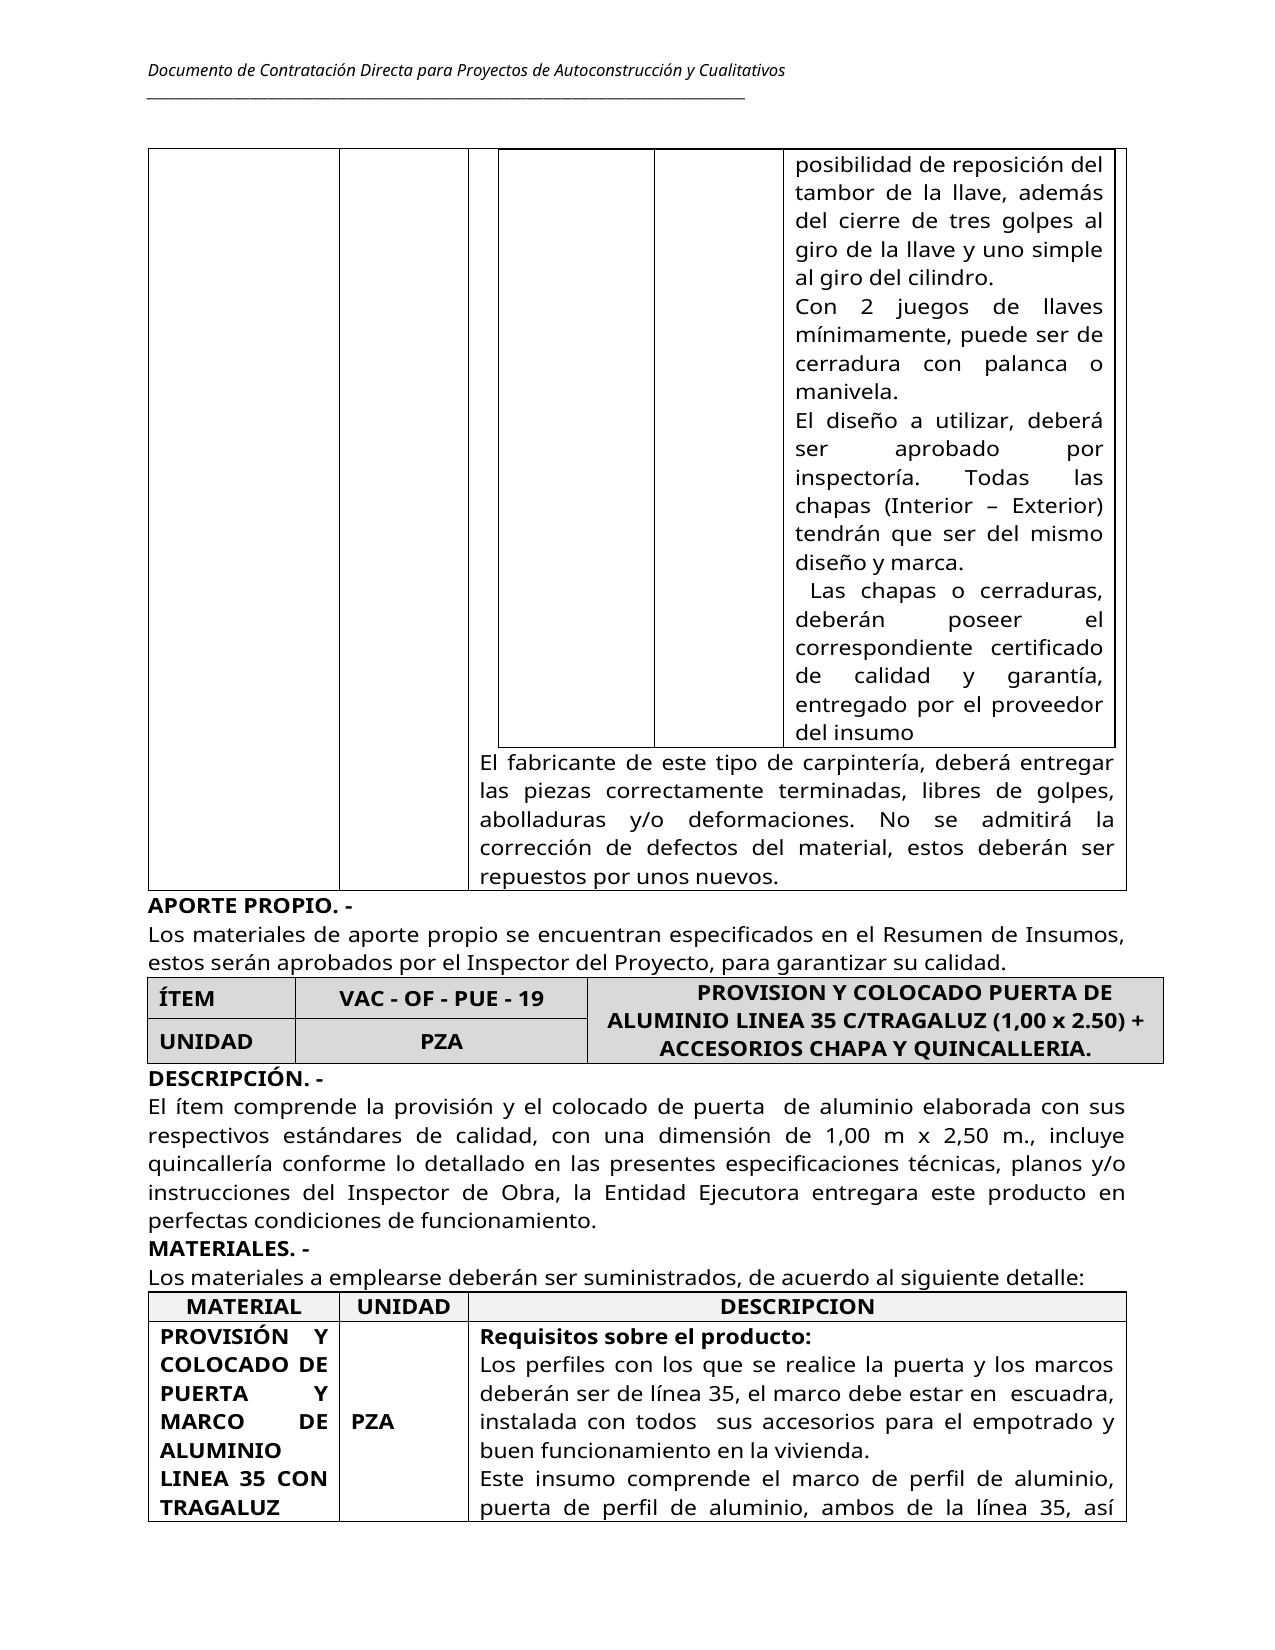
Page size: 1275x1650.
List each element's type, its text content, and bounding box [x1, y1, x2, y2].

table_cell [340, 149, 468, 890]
text MATERIALES. - [148, 1234, 1127, 1263]
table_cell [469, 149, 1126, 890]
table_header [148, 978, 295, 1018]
text Los materiales a emplearse deberán ser suministrados, de acuerdo al siguiente detalle: [148, 1263, 1127, 1291]
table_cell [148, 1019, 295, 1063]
text Los materiales de aporte propio se encuentran especificados en el Resumen de Insumos, estos serán aprobados por el Inspector del Proyecto, para garantizar su calidad. [148, 920, 1127, 977]
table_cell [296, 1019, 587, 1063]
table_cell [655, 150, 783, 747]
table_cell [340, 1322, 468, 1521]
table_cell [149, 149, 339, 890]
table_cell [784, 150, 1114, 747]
text DESCRIPCIÓN. - [148, 1064, 1127, 1092]
text APORTE PROPIO. - [148, 891, 1127, 920]
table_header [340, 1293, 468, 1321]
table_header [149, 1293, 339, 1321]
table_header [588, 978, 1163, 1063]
text El ítem comprende la provisión y el colocado de puerta de aluminio elaborada con sus respectivos estándares de calidad, con una dimensión de 1,00 m x 2,50 m., incluye quincallería conforme lo detallado en las presentes especificaciones técnicas, planos y/o instrucciones del Inspector de Obra, la Entidad Ejecutora entregara este producto en perfectas condiciones de funcionamiento. [148, 1092, 1127, 1234]
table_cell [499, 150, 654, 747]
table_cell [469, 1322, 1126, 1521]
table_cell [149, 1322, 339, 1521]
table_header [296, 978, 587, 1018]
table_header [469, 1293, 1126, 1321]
